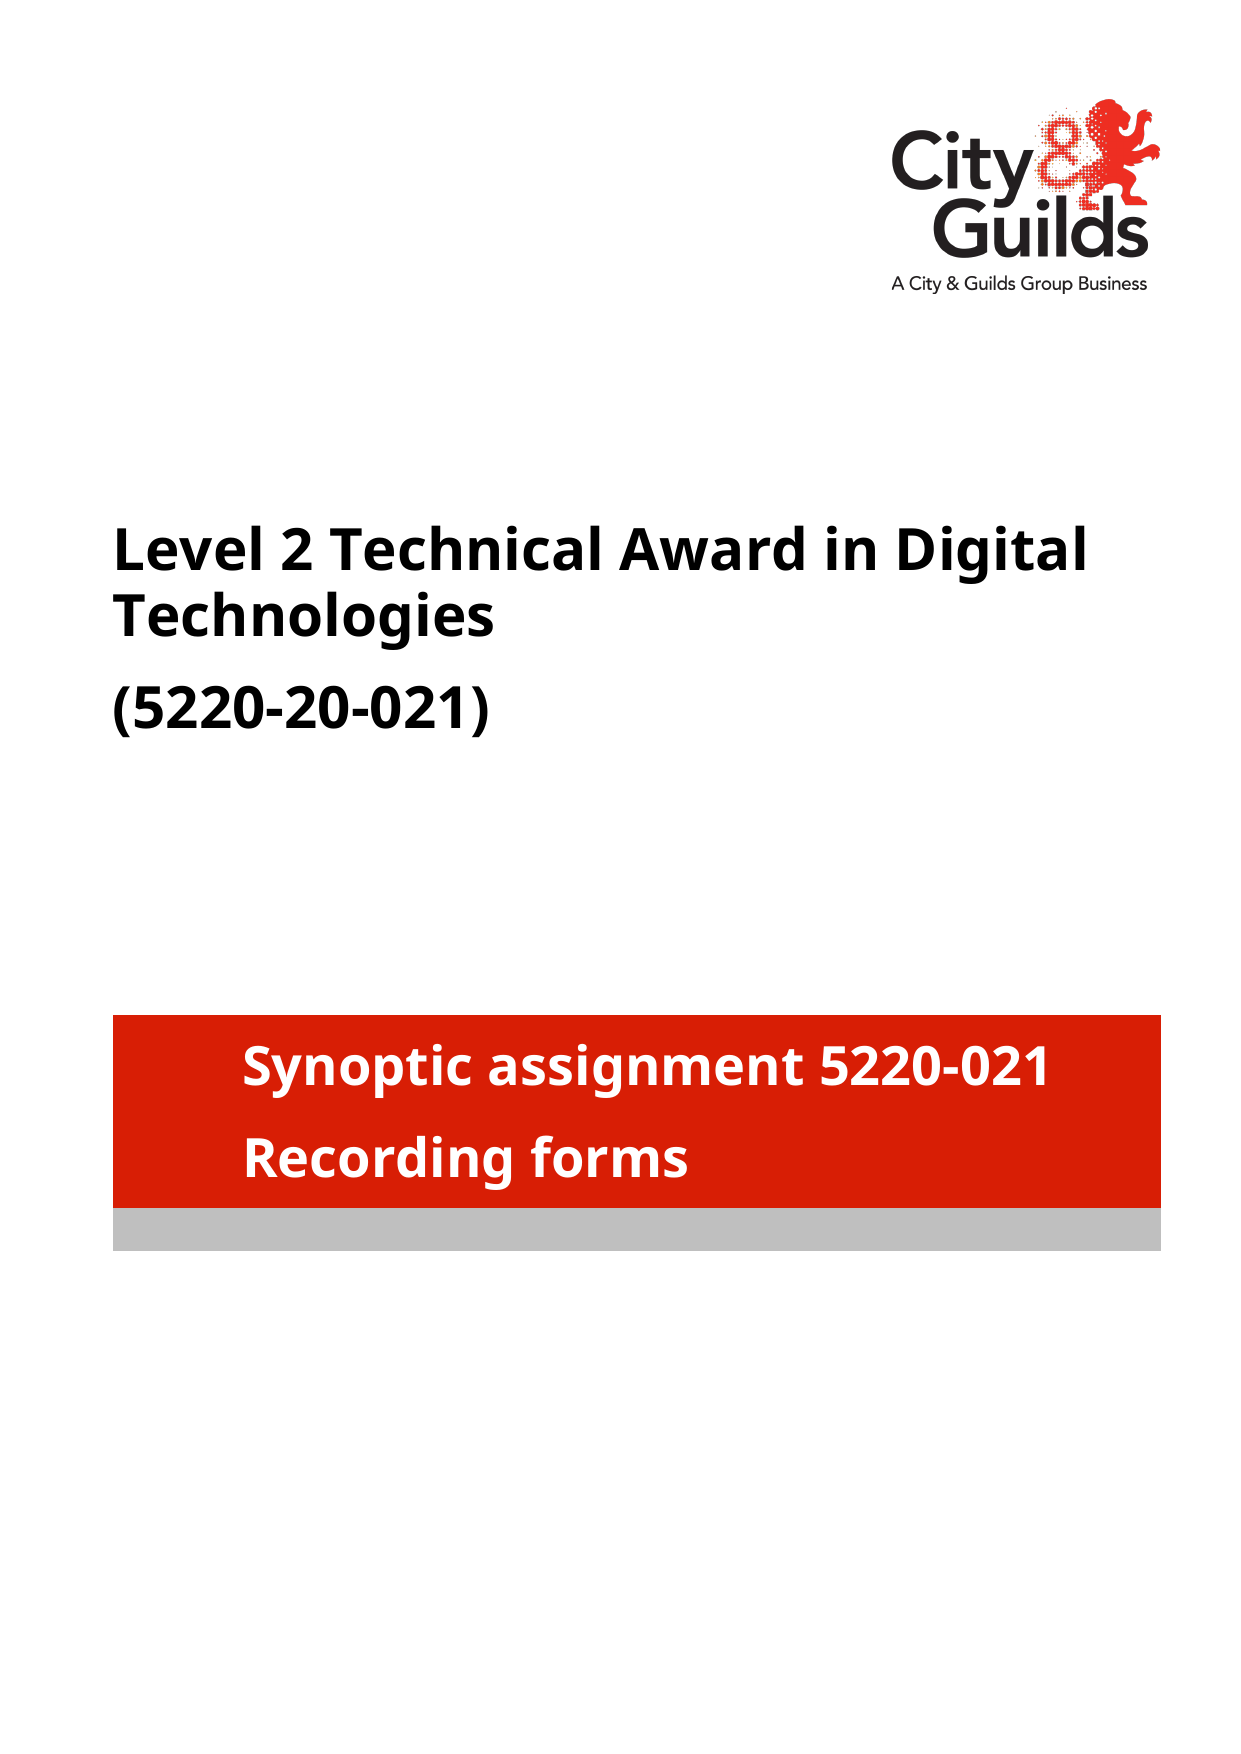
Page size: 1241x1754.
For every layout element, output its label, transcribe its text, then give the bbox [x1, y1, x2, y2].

table_header Synoptic assignment 5220-021 Recording forms [113, 1015, 1161, 1208]
text Level 2 Technical Award in Digital Technologies [112, 517, 1128, 650]
text (5220-20-021) [112, 675, 1128, 742]
table_cell [113, 1208, 1161, 1251]
